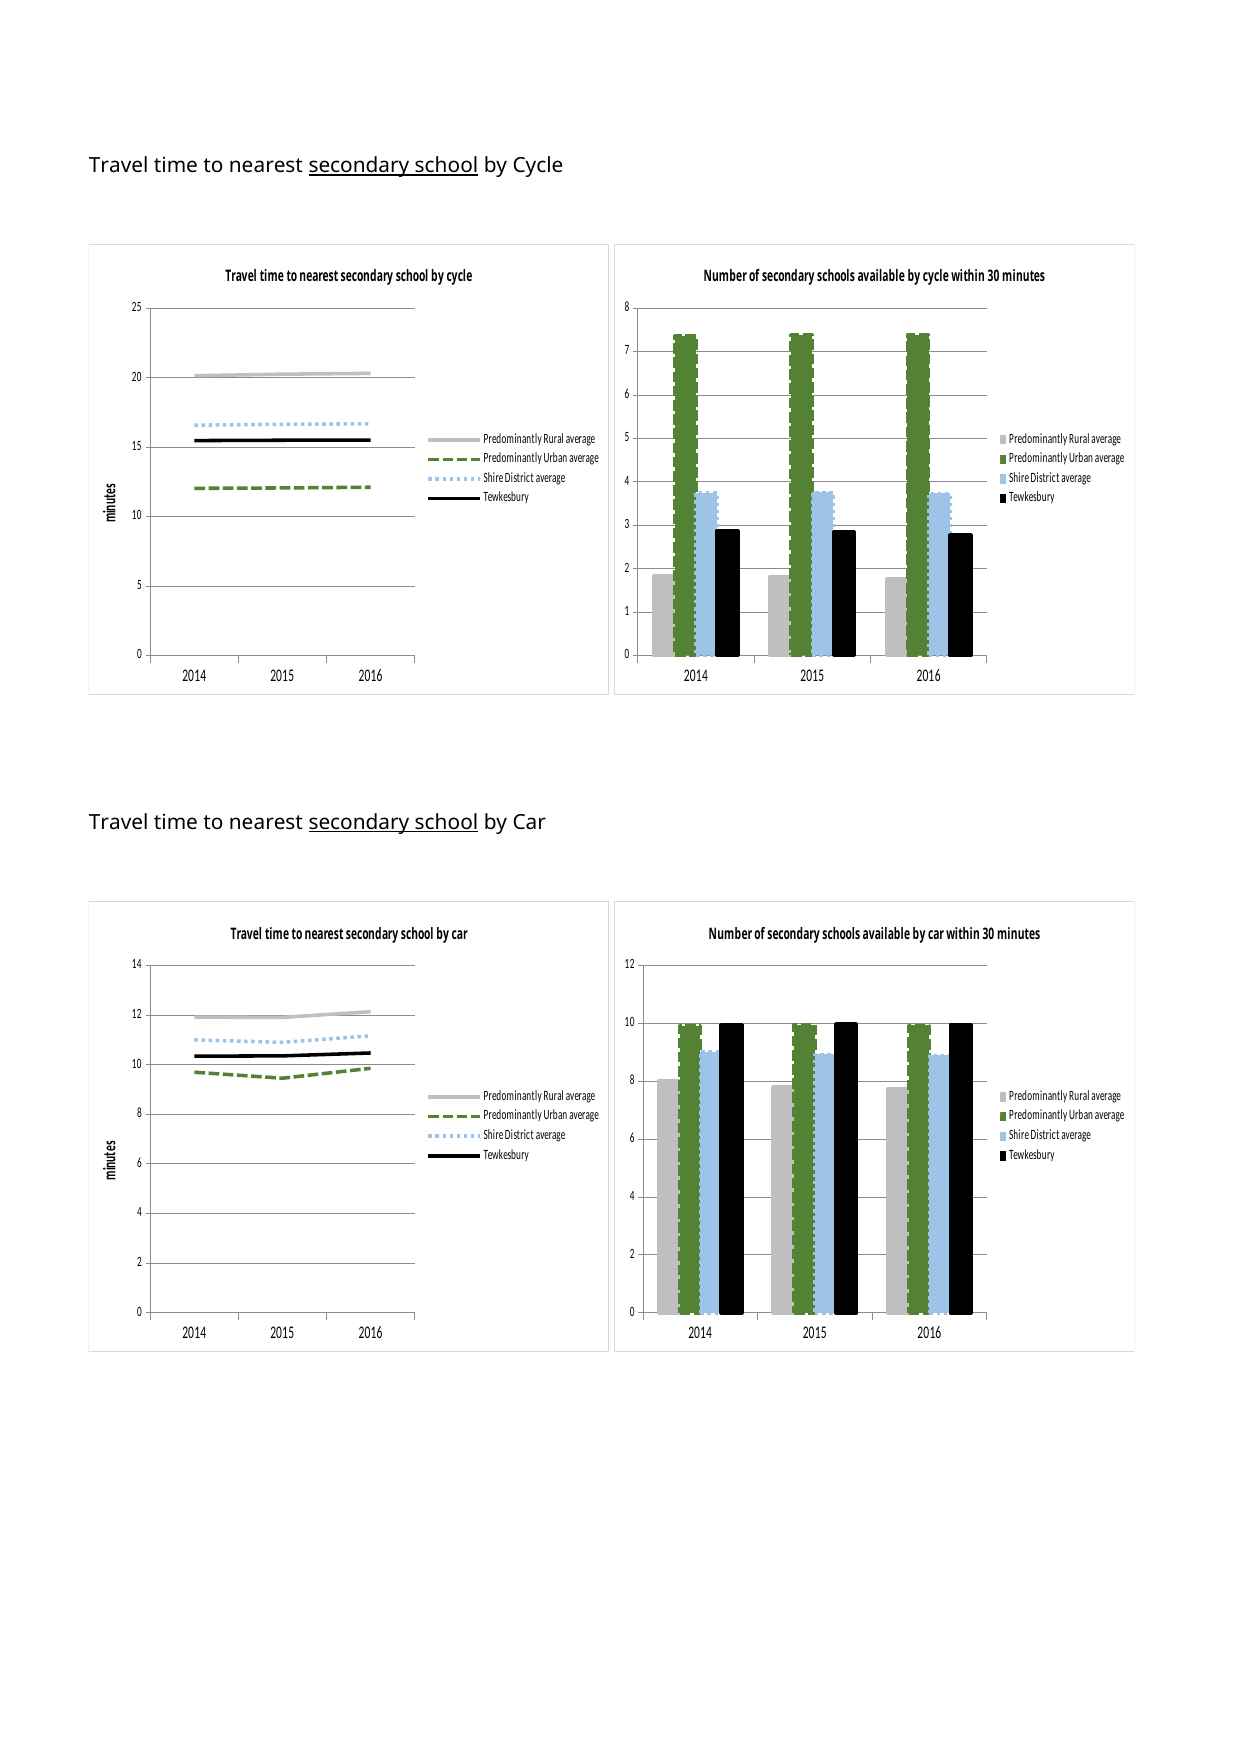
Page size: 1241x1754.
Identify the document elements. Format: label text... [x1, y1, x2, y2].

text Travel time to nearest secondary school by Car [89, 807, 1152, 835]
text Travel time to nearest secondary school by Cycle [89, 150, 1152, 178]
